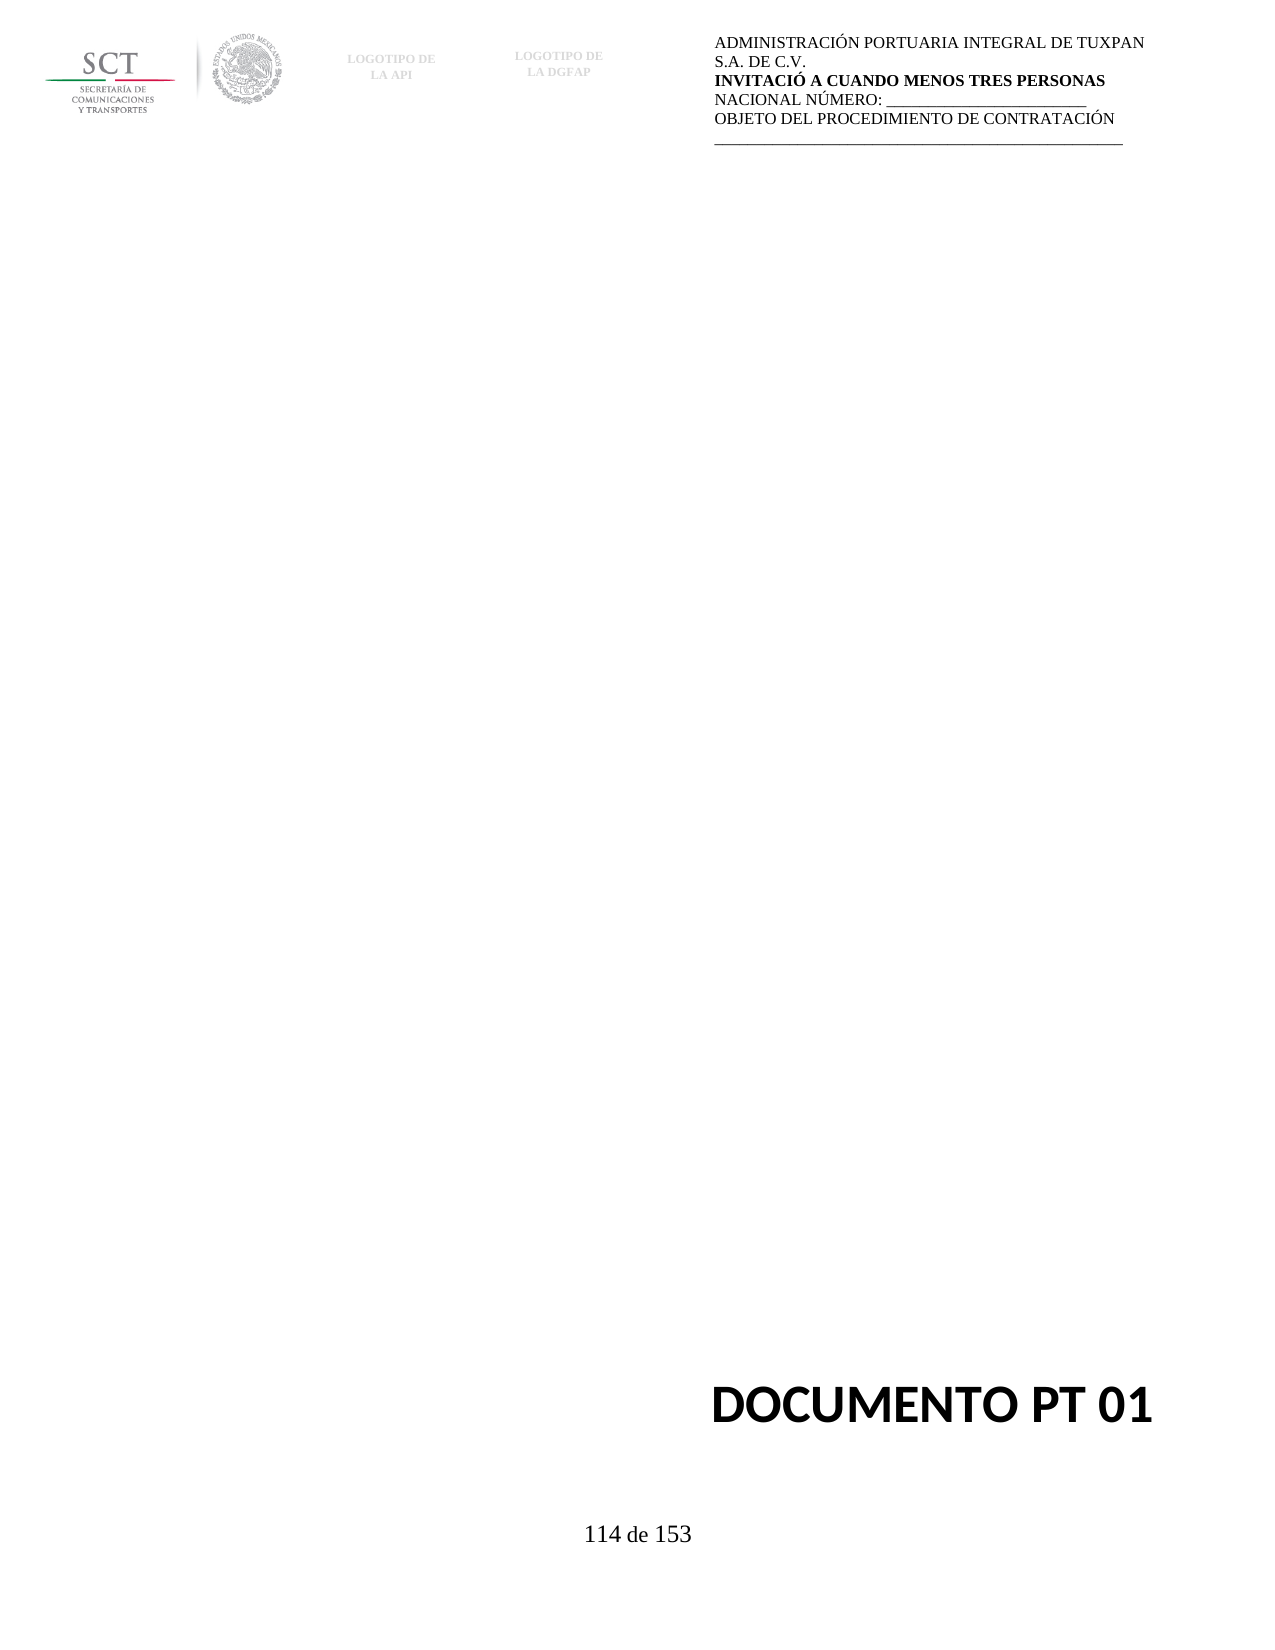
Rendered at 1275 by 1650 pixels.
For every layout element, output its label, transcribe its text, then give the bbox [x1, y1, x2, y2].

text DOCUMENTO PT 01 [702, 1369, 1162, 1436]
picture [32, 21, 289, 117]
